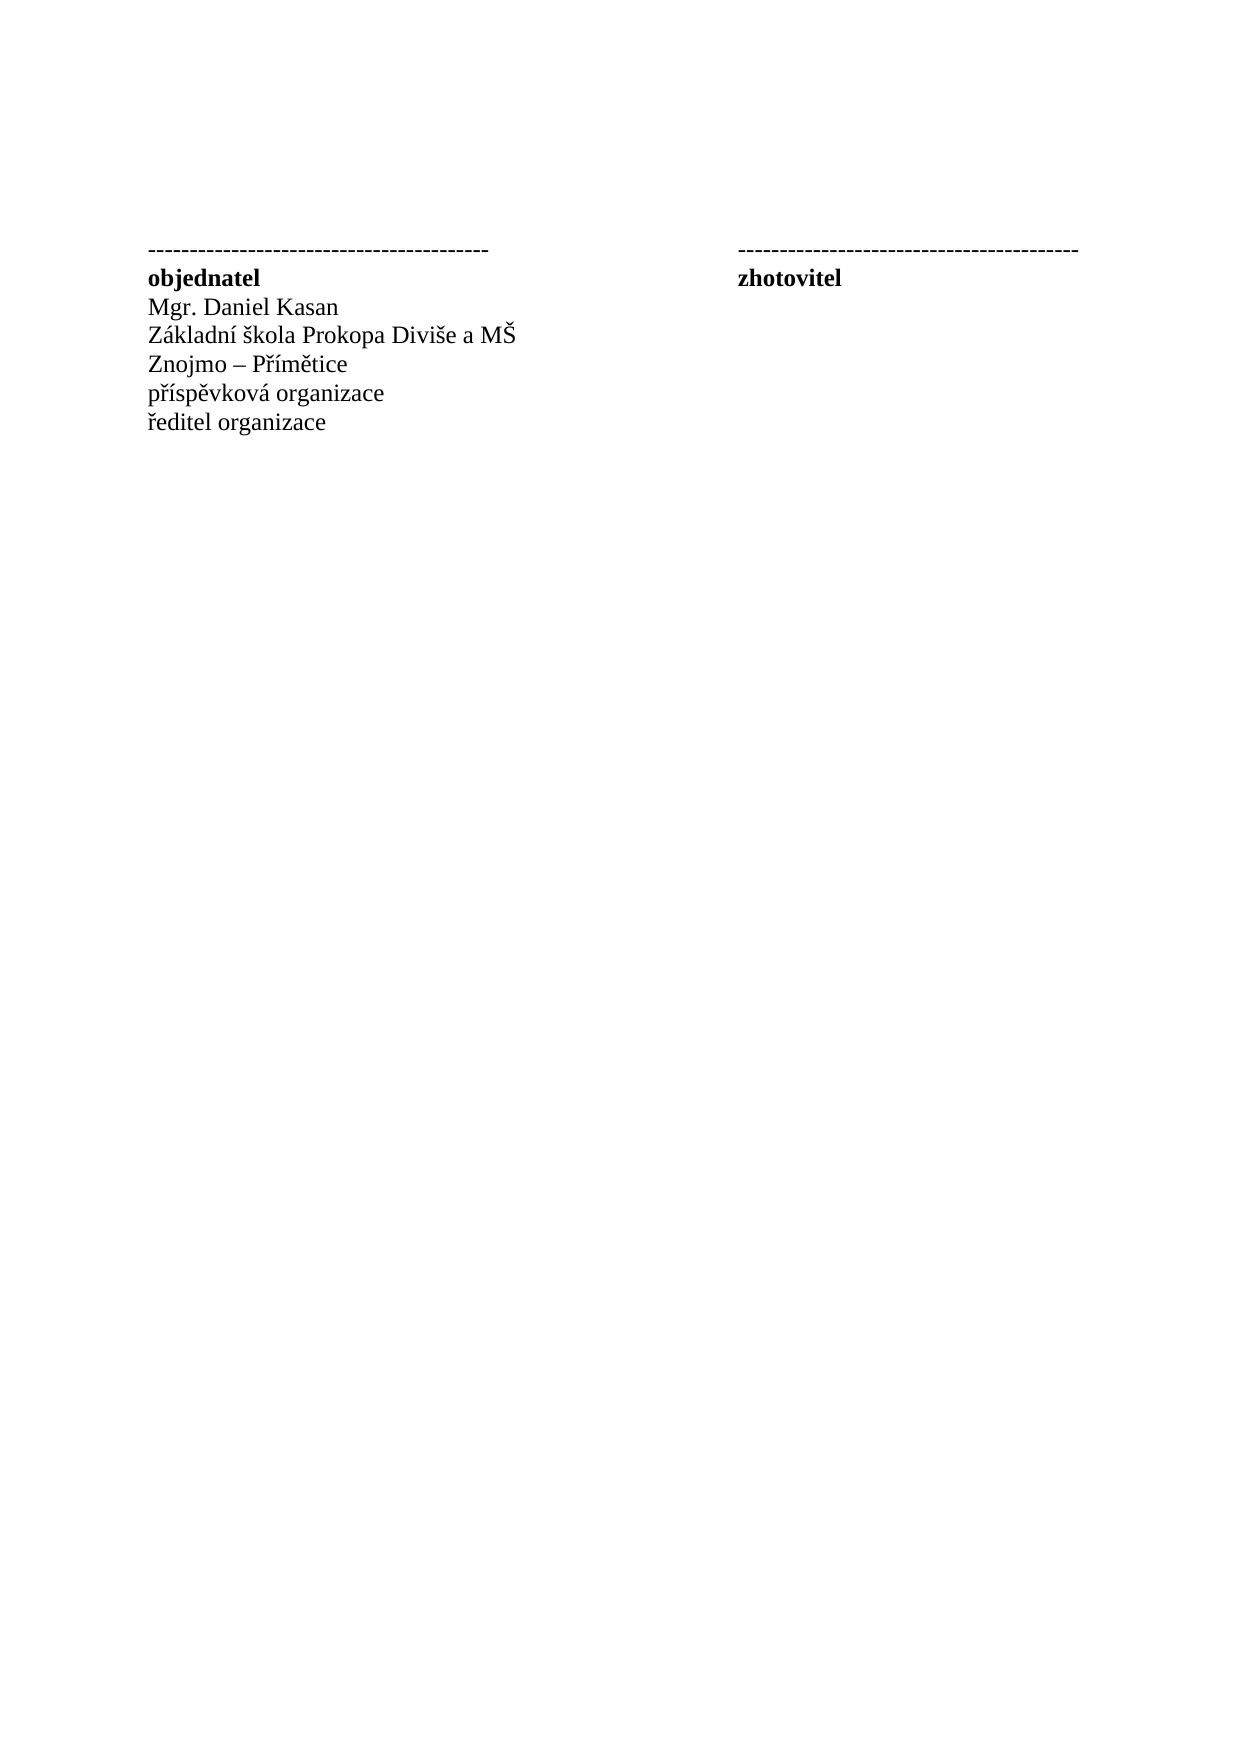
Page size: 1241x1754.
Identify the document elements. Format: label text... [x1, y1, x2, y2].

text Mgr. Daniel Kasan [148, 292, 1093, 320]
text Znojmo – Přímětice [148, 349, 1093, 378]
text ----------------------------------------- ----------------------------------------- [148, 234, 1093, 263]
text ředitel organizace [148, 407, 1093, 435]
text příspěvková organizace [148, 378, 1093, 407]
text Základní škola Prokopa Diviše a MŠ [148, 320, 1093, 349]
text objednatel zhotovitel [148, 263, 1093, 292]
